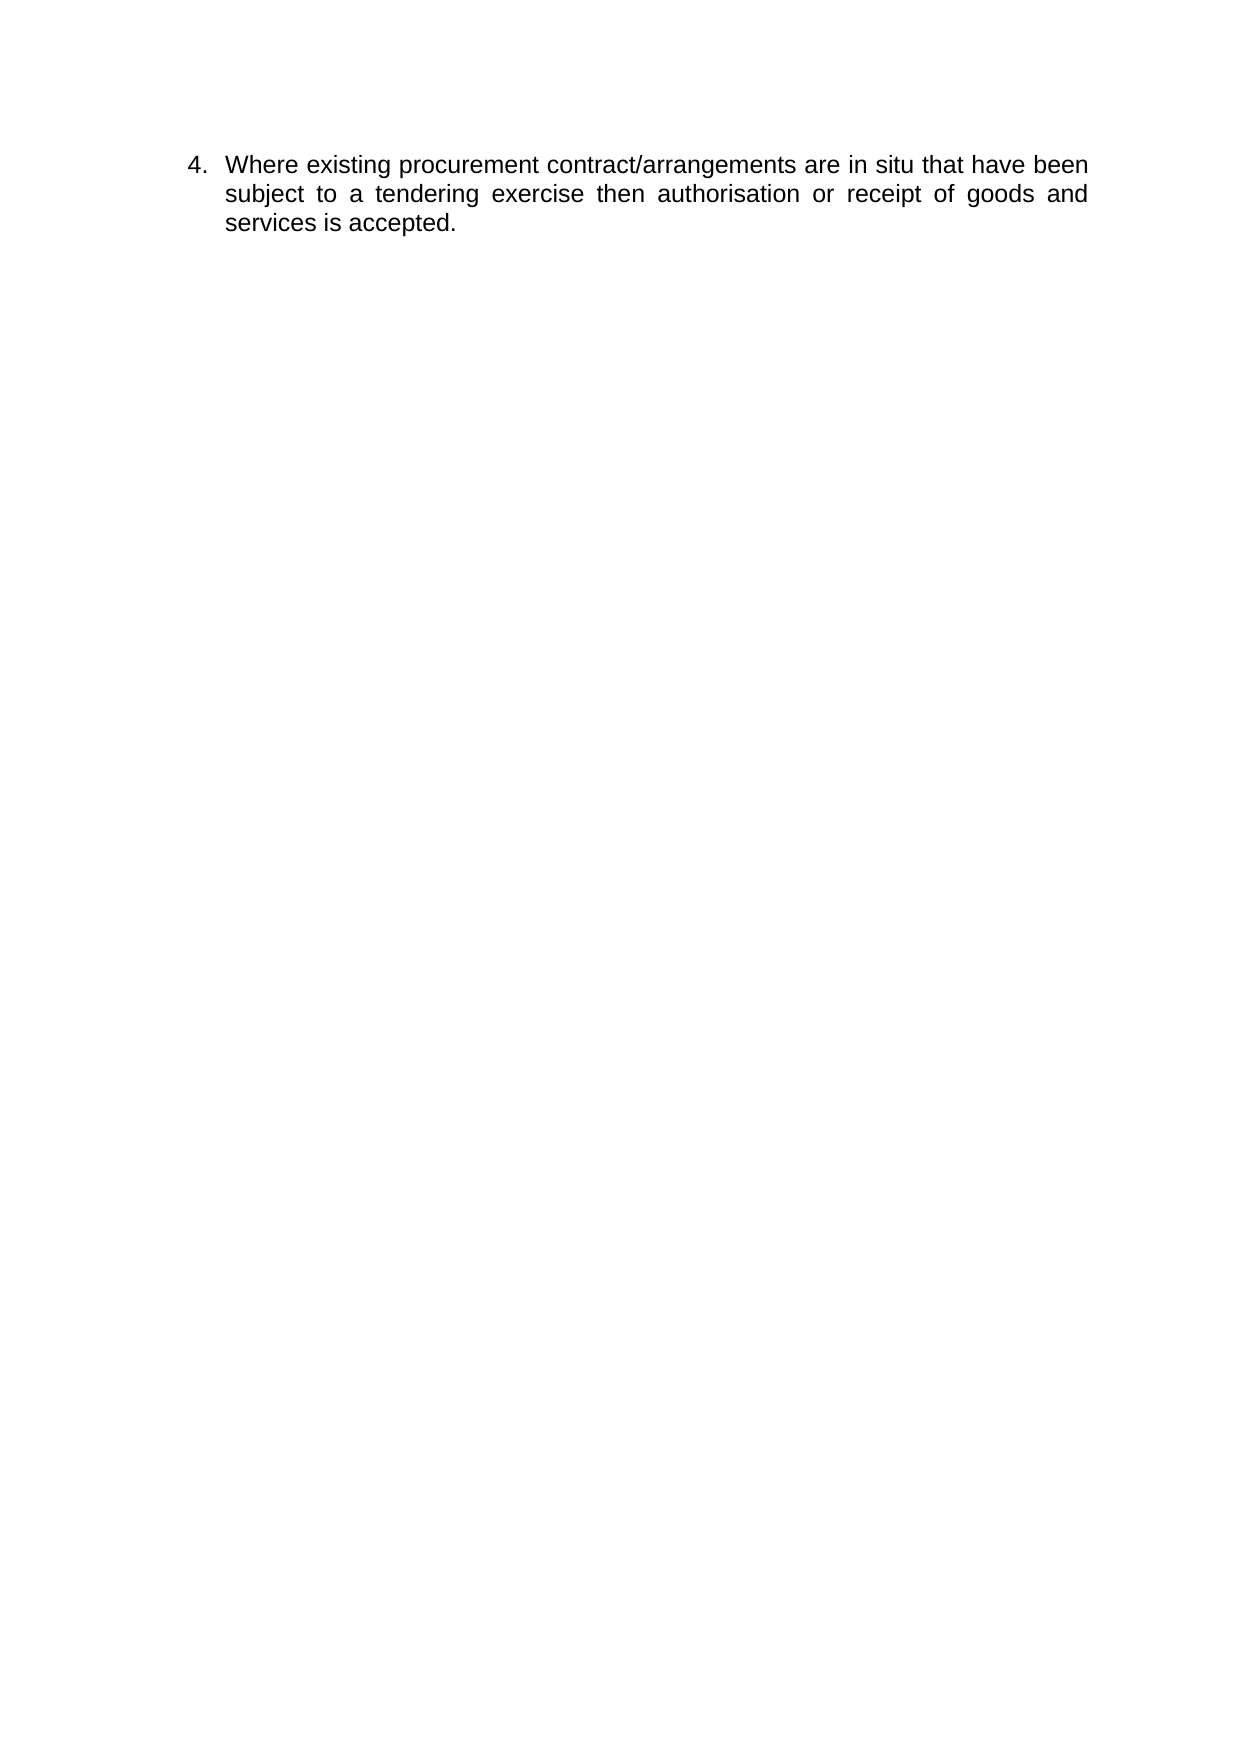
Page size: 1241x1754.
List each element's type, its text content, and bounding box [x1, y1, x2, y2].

list Where existing procurement contract/arrangements are in situ that have been subject to a tendering exercise then authorisation or receipt of goods and services is accepted. [187, 150, 1090, 236]
